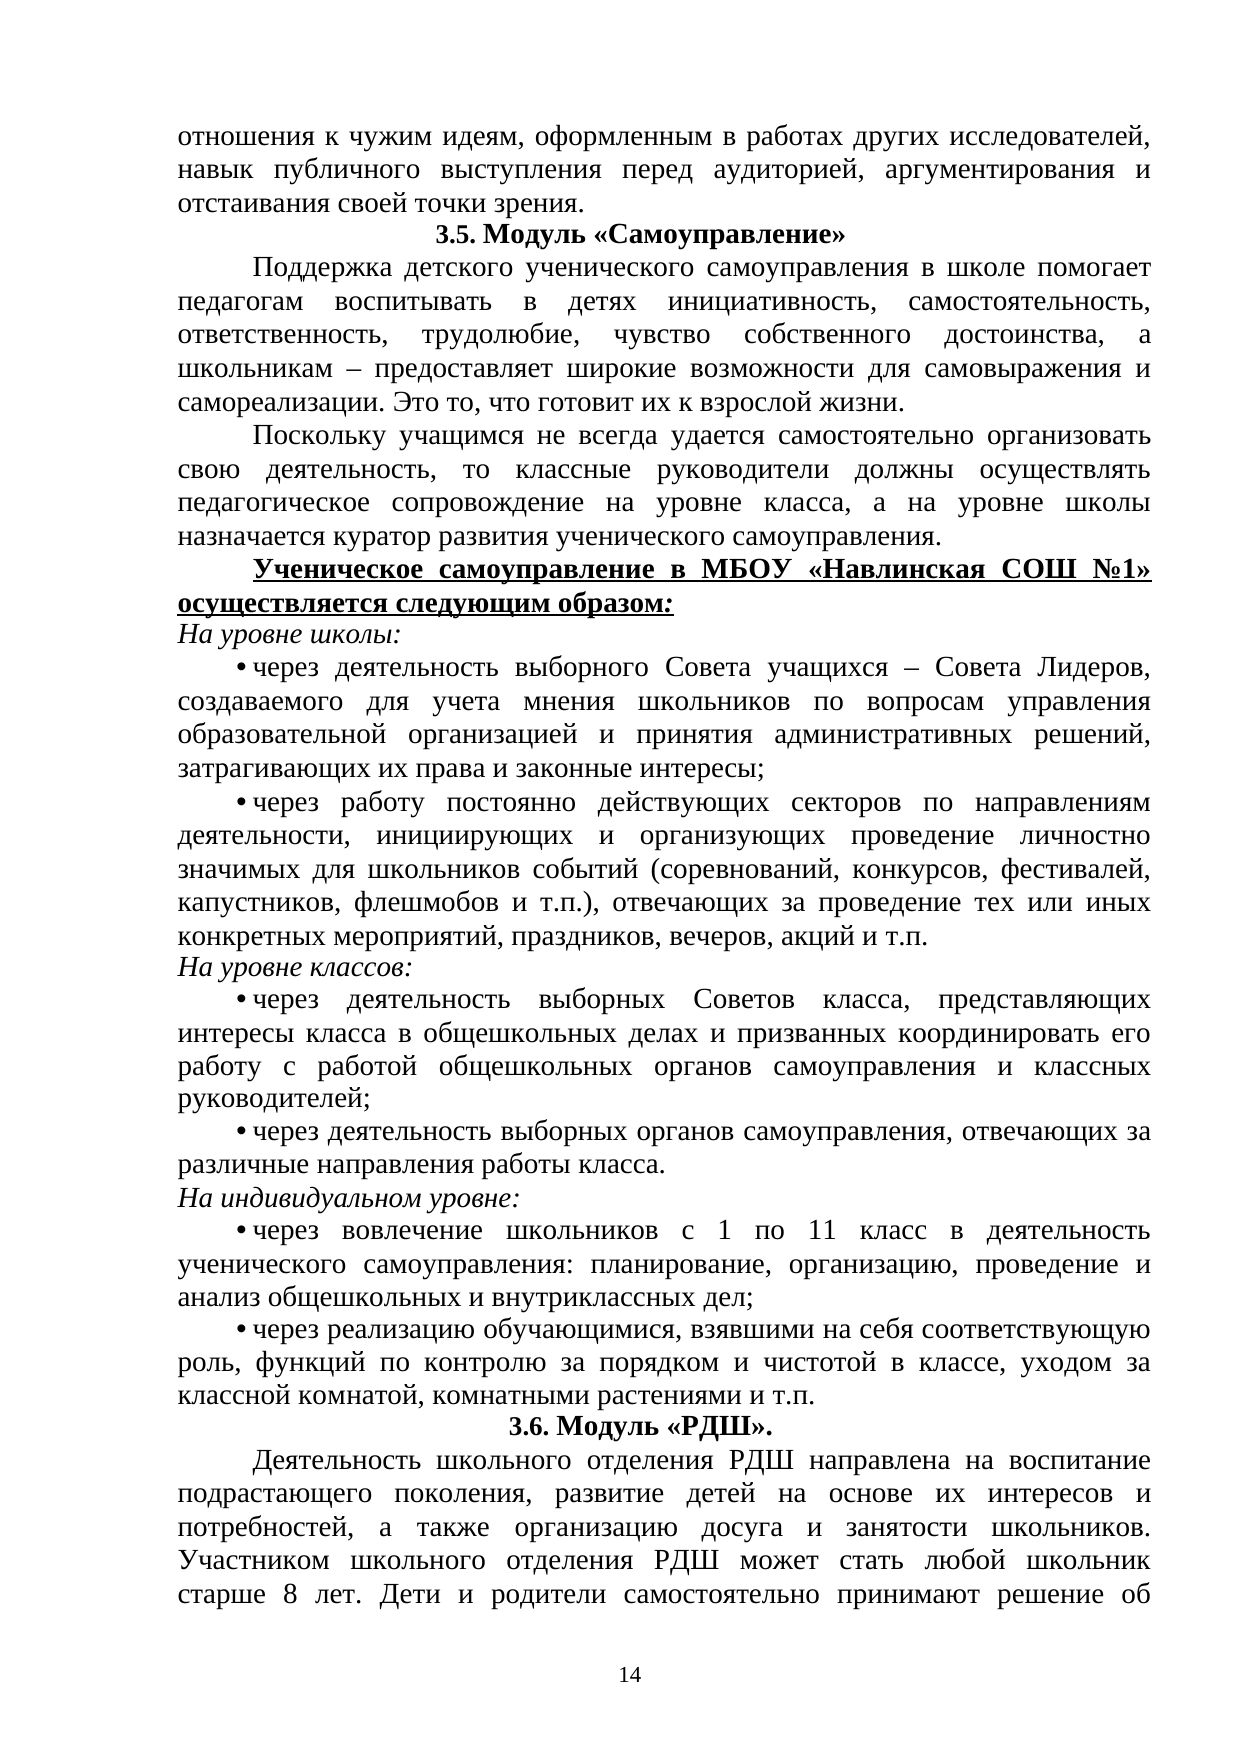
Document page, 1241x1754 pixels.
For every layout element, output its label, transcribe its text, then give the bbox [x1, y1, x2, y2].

text Ученическое самоуправление в МБОУ «Навлинская СОШ №1» осуществляется следующим образом: [177, 551, 1152, 618]
text На индивидуальном уровне: [177, 1180, 1152, 1213]
text Поддержка детского ученического самоуправления в школе помогает педагогам воспитывать в детях инициативность, самостоятельность, ответственность, трудолюбие, чувство собственного достоинства, а школьникам – предоставляет широкие возможности для самовыражения и самореализации. Это то, что готовит их к взрослой жизни. [177, 249, 1152, 417]
text На уровне классов: [177, 952, 1152, 982]
list через деятельность выборных органов самоуправления, отвечающих за различные направления работы класса. [177, 1114, 1152, 1180]
list через деятельность выборного Совета учащихся – Совета Лидеров, создаваемого для учета мнения школьников по вопросам управления образовательной организацией и принятия административных решений, затрагивающих их права и законные интересы; [177, 649, 1152, 784]
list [177, 118, 1152, 219]
subtitle Модуль «Самоуправление» [130, 219, 1152, 249]
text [177, 1442, 1152, 1609]
subtitle Модуль «РДШ». [130, 1411, 1152, 1442]
list через деятельность выборных Советов класса, представляющих интересы класса в общешкольных делах и призванных координировать его работу с работой общешкольных органов самоуправления и классных руководителей; [177, 982, 1152, 1114]
list через реализацию обучающимися, взявшими на себя соответствующую роль, функций по контролю за порядком и чистотой в классе, уходом за классной комнатой, комнатными растениями и т.п. [177, 1312, 1152, 1411]
text Поскольку учащимся не всегда удается самостоятельно организовать свою деятельность, то классные руководители должны осуществлять педагогическое сопровождение на уровне класса, а на уровне школы назначается куратор развития ученического самоуправления. [177, 417, 1152, 551]
list через работу постоянно действующих секторов по направлениям деятельности, инициирующих и организующих проведение личностно значимых для школьников событий (соревнований, конкурсов, фестивалей, капустников, флешмобов и т.п.), отвечающих за проведение тех или иных конкретных мероприятий, праздников, вечеров, акций и т.п. [177, 784, 1152, 952]
list через вовлечение школьников с 1 по 11 класс в деятельность ученического самоуправления: планирование, организацию, проведение и анализ общешкольных и внутриклассных дел; [177, 1213, 1152, 1312]
text На уровне школы: [177, 618, 1152, 649]
